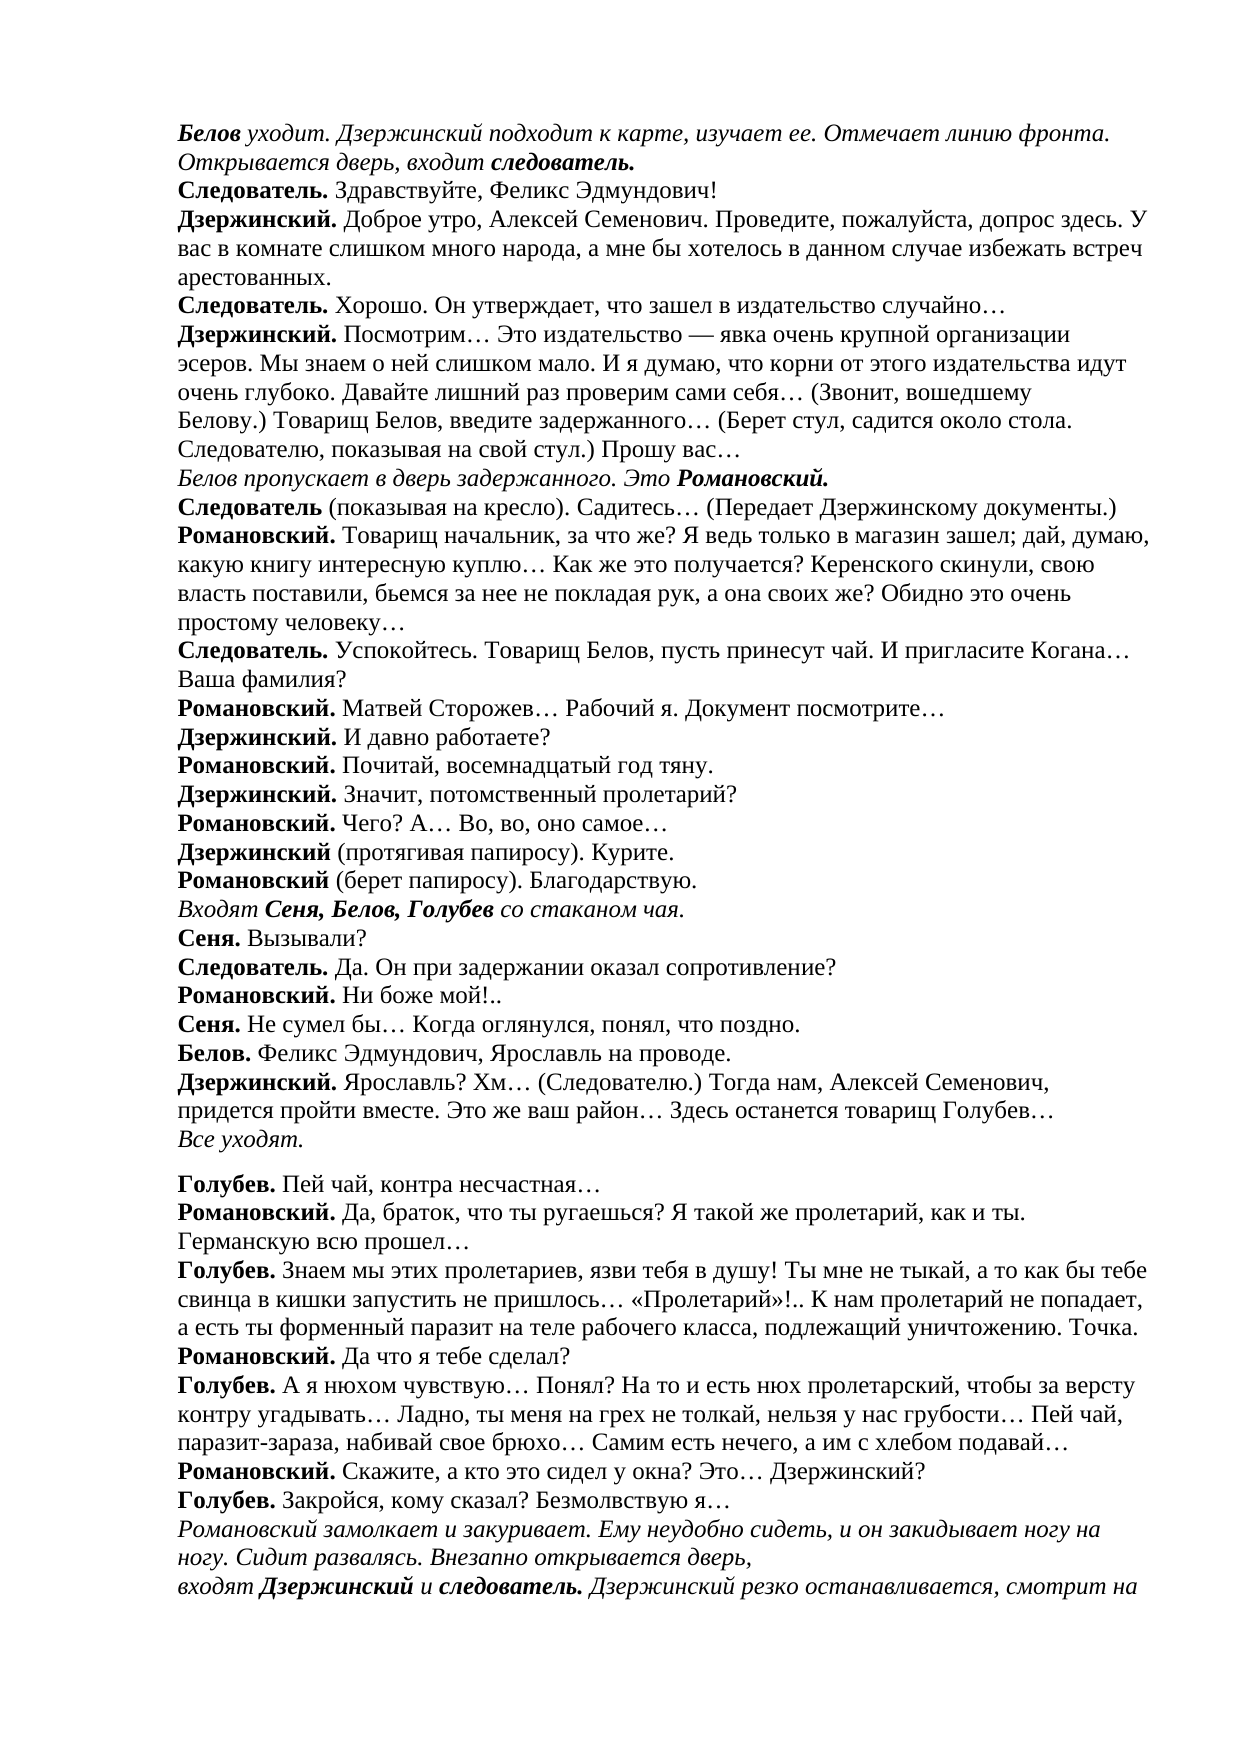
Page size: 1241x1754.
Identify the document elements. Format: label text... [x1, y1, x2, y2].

text Романовский. Да что я тебе сделал? [177, 1341, 1152, 1370]
text Дзержинский (протягивая папиросу). Курите. [177, 837, 1152, 866]
text Дзержинский. И давно работаете? [177, 722, 1152, 751]
text Голубев. Знаем мы этих пролетариев, язви тебя в душу! Ты мне не тыкай, а то как бы тебе свинца в кишки запустить не пришлось… «Пролетарий»!.. К нам пролетарий не попадает, а есть ты форменный паразит на теле рабочего класса, подлежащий уничтожению. Точка. [177, 1255, 1152, 1341]
text Следователь. Успокойтесь. Товарищ Белов, пусть принесут чай. И пригласите Когана… Ваша фамилия? [177, 636, 1152, 693]
text Все уходят. [177, 1124, 1152, 1153]
text Белов. Феликс Эдмундович, Ярославль на проводе. [177, 1038, 1152, 1067]
text Романовский. Чего? А… Во, во, оно самое… [177, 808, 1152, 837]
text Дзержинский. Посмотрим… Это издательство — явка очень крупной организации эсеров. Мы знаем о ней слишком мало. И я думаю, что корни от этого издательства идут очень глубоко. Давайте лишний раз проверим сами себя… (Звонит, вошедшему Белову.) Товарищ Белов, введите задержанного… (Берет стул, садится около стола. Следователю, показывая на свой стул.) Прошу вас… [177, 319, 1152, 463]
text Входят Сеня, Белов, Голубев со стаканом чая. [177, 894, 1152, 923]
text Белов уходит. Дзержинский подходит к карте, изучает ее. Отмечает линию фронта. Открывается дверь, входит следователь. [177, 118, 1152, 176]
text Романовский. Почитай, восемнадцатый год тяну. [177, 751, 1152, 779]
text Следователь. Здравствуйте, Феликс Эдмундович! [177, 176, 1152, 204]
text Сеня. Вызывали? [177, 923, 1152, 952]
text Голубев. Закройся, кому сказал? Безмолвствую я… [177, 1485, 1152, 1514]
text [177, 1514, 1152, 1600]
text Романовский. Ни боже мой!.. [177, 981, 1152, 1009]
text Белов пропускает в дверь задержанного. Это Романовский. [177, 463, 1152, 492]
text Следователь. Хорошо. Он утверждает, что зашел в издательство случайно… [177, 291, 1152, 319]
text Следователь (показывая на кресло). Садитесь… (Передает Дзержинскому документы.) [177, 492, 1152, 521]
text Романовский. Матвей Сторожев… Рабочий я. Документ посмотрите… [177, 693, 1152, 722]
text Романовский. Товарищ начальник, за что же? Я ведь только в магазин зашел; дай, думаю, какую книгу интересную куплю… Как же это получается? Керенского скинули, свою власть поставили, бьемся за нее не покладая рук, а она своих же? Обидно это очень простому человеку… [177, 521, 1152, 636]
text Романовский. Да, браток, что ты ругаешься? Я такой же пролетарий, как и ты. Германскую всю прошел… [177, 1197, 1152, 1255]
text Дзержинский. Значит, потомственный пролетарий? [177, 779, 1152, 808]
text Дзержинский. Доброе утро, Алексей Семенович. Проведите, пожалуйста, допрос здесь. У вас в комнате слишком много народа, а мне бы хотелось в данном случае избежать встреч арестованных. [177, 204, 1152, 291]
text Голубев. Пей чай, контра несчастная… [177, 1169, 1152, 1197]
text Романовский (берет папиросу). Благодарствую. [177, 866, 1152, 894]
text Дзержинский. Ярославль? Хм… (Следователю.) Тогда нам, Алексей Семенович, придется пройти вместе. Это же ваш район… Здесь останется товарищ Голубев… [177, 1067, 1152, 1124]
text Голубев. А я нюхом чувствую… Понял? На то и есть нюх пролетарский, чтобы за версту контру угадывать… Ладно, ты меня на грех не толкай, нельзя у нас грубости… Пей чай, паразит-зараза, набивай свое брюхо… Самим есть нечего, а им с хлебом подавай… [177, 1370, 1152, 1456]
text Следователь. Да. Он при задержании оказал сопротивление? [177, 952, 1152, 981]
text Романовский. Скажите, а кто это сидел у окна? Это… Дзержинский? [177, 1456, 1152, 1485]
text Сеня. Не сумел бы… Когда оглянулся, понял, что поздно. [177, 1009, 1152, 1038]
